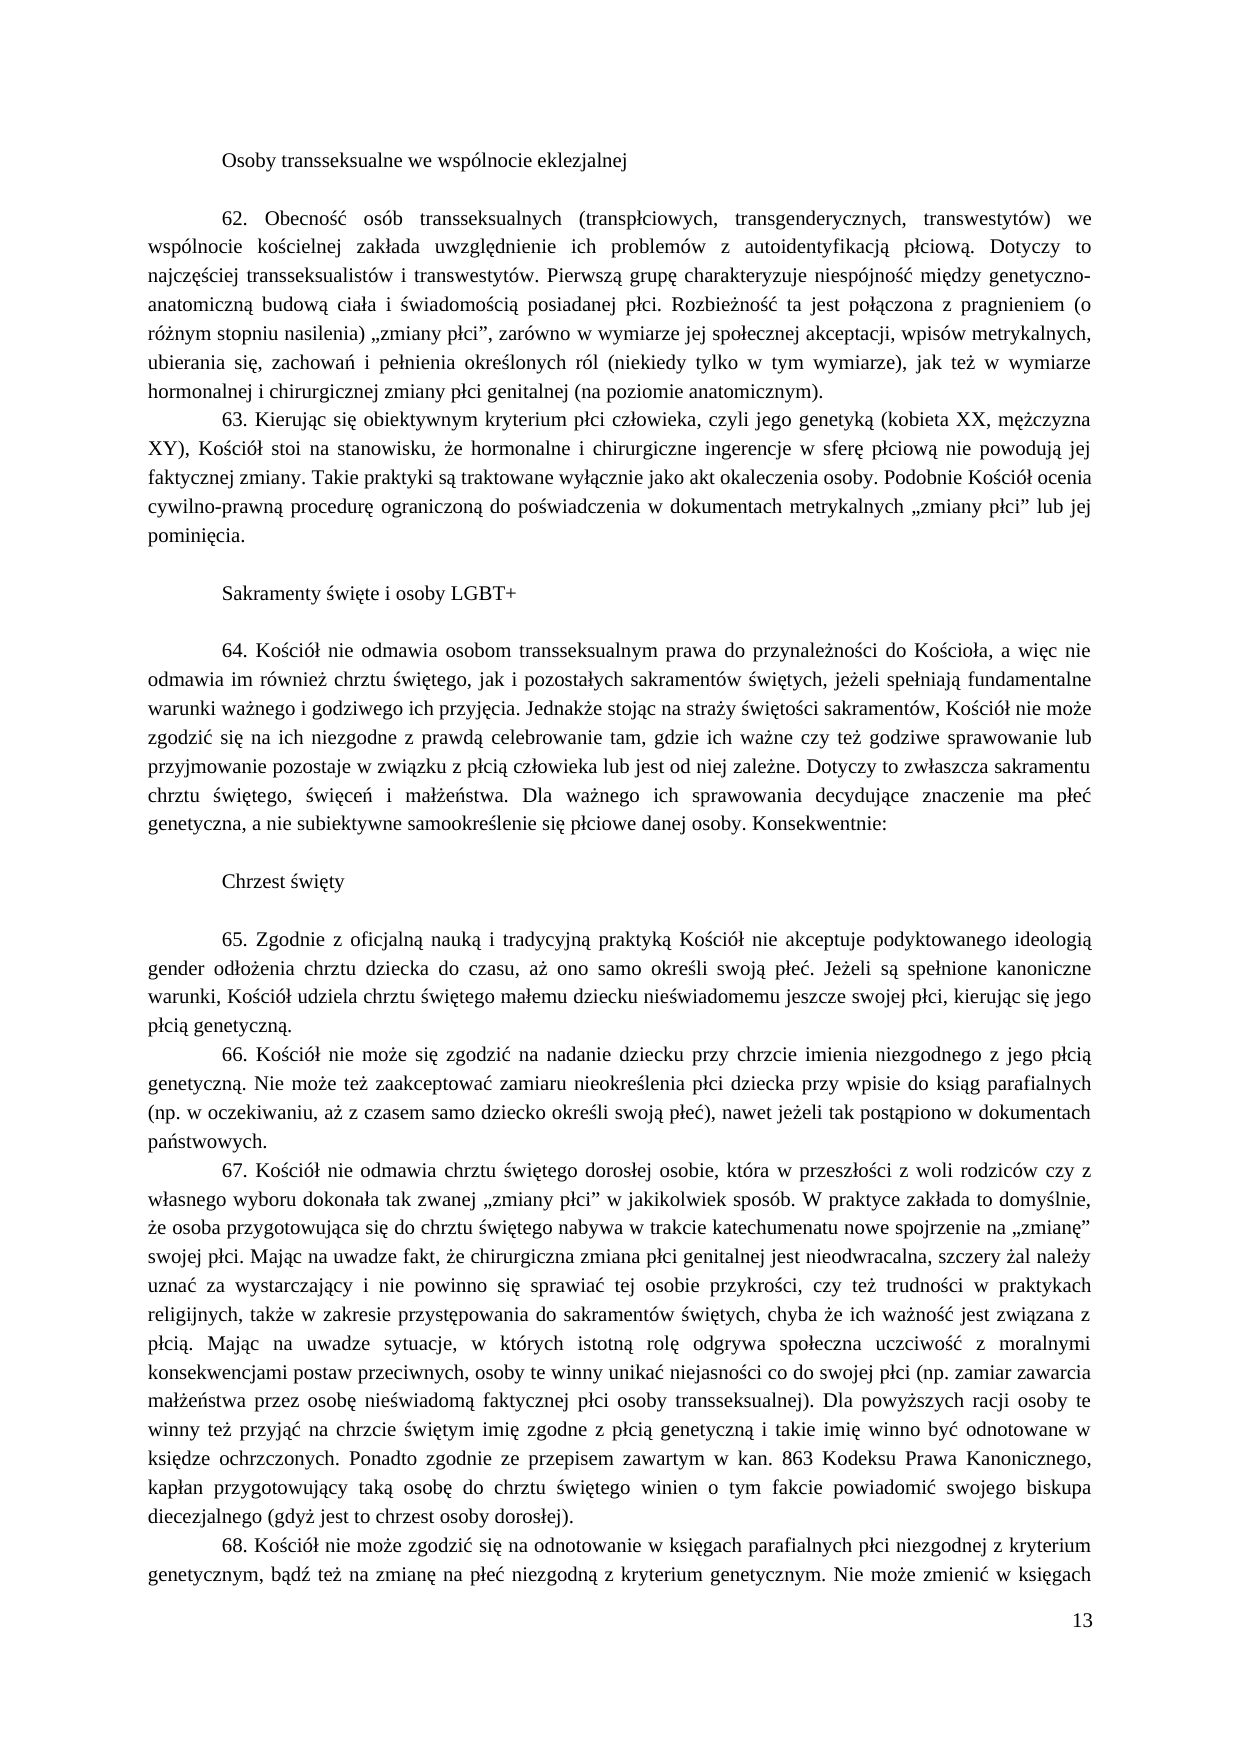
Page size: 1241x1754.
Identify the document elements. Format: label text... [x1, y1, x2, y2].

text 65. Zgodnie z oficjalną nauką i tradycyjną praktyką Kościół nie akceptuje podyktowanego ideologią gender odłożenia chrztu dziecka do czasu, aż ono samo określi swoją płeć. Jeżeli są spełnione kanoniczne warunki, Kościół udziela chrztu świętego małemu dziecku nieświadomemu jeszcze swojej płci, kierując się jego płcią genetyczną. [148, 927, 1092, 1037]
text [148, 1533, 1092, 1586]
text 66. Kościół nie może się zgodzić na nadanie dziecku przy chrzcie imienia niezgodnego z jego płcią genetyczną. Nie może też zaakceptować zamiaru nieokreślenia płci dziecka przy wpisie do ksiąg parafialnych (np. w oczekiwaniu, aż z czasem samo dziecko określi swoją płeć), nawet jeżeli tak postąpiono w dokumentach państwowych. [148, 1042, 1092, 1153]
text 62. Obecność osób transseksualnych (transpłciowych, transgenderycznych, transwestytów) we wspólnocie kościelnej zakłada uwzględnienie ich problemów z autoidentyfikacją płciową. Dotyczy to najczęściej transseksualistów i transwestytów. Pierwszą grupę charakteryzuje niespójność między genetyczno-anatomiczną budową ciała i świadomością posiadanej płci. Rozbieżność ta jest połączona z pragnieniem (o różnym stopniu nasilenia) „zmiany płci”, zarówno w wymiarze jej społecznej akceptacji, wpisów metrykalnych, ubierania się, zachowań i pełnienia określonych ról (niekiedy tylko w tym wymiarze), jak też w wymiarze hormonalnej i chirurgicznej zmiany płci genitalnej (na poziomie anatomicznym). [148, 205, 1092, 403]
text 64. Kościół nie odmawia osobom transseksualnym prawa do przynależności do Kościoła, a więc nie odmawia im również chrztu świętego, jak i pozostałych sakramentów świętych, jeżeli spełniają fundamentalne warunki ważnego i godziwego ich przyjęcia. Jednakże stojąc na straży świętości sakramentów, Kościół nie może zgodzić się na ich niezgodne z prawdą celebrowanie tam, gdzie ich ważne czy też godziwe sprawowanie lub przyjmowanie pozostaje w związku z płcią człowieka lub jest od niej zależne. Dotyczy to zwłaszcza sakramentu chrztu świętego, święceń i małżeństwa. Dla ważnego ich sprawowania decydujące znaczenie ma płeć genetyczna, a nie subiektywne samookreślenie się płciowe danej osoby. Konsekwentnie: [148, 638, 1092, 835]
text Chrzest święty [148, 869, 1092, 893]
text Sakramenty święte i osoby LGBT+ [148, 581, 1092, 604]
text Osoby transseksualne we wspólnocie eklezjalnej [148, 148, 1092, 172]
text 63. Kierując się obiektywnym kryterium płci człowieka, czyli jego genetyką (kobieta XX, mężczyzna XY), Kościół stoi na stanowisku, że hormonalne i chirurgiczne ingerencje w sferę płciową nie powodują jej faktycznej zmiany. Takie praktyki są traktowane wyłącznie jako akt okaleczenia osoby. Podobnie Kościół ocenia cywilno-prawną procedurę ograniczoną do poświadczenia w dokumentach metrykalnych „zmiany płci” lub jej pominięcia. [148, 407, 1092, 547]
text 67. Kościół nie odmawia chrztu świętego dorosłej osobie, która w przeszłości z woli rodziców czy z własnego wyboru dokonała tak zwanej „zmiany płci” w jakikolwiek sposób. W praktyce zakłada to domyślnie, że osoba przygotowująca się do chrztu świętego nabywa w trakcie katechumenatu nowe spojrzenie na „zmianę” swojej płci. Mając na uwadze fakt, że chirurgiczna zmiana płci genitalnej jest nieodwracalna, szczery żal należy uznać za wystarczający i nie powinno się sprawiać tej osobie przykrości, czy też trudności w praktykach religijnych, także w zakresie przystępowania do sakramentów świętych, chyba że ich ważność jest związana z płcią. Mając na uwadze sytuacje, w których istotną rolę odgrywa społeczna uczciwość z moralnymi konsekwencjami postaw przeciwnych, osoby te winny unikać niejasności co do swojej płci (np. zamiar zawarcia małżeństwa przez osobę nieświadomą faktycznej płci osoby transseksualnej). Dla powyższych racji osoby te winny też przyjąć na chrzcie świętym imię zgodne z płcią genetyczną i takie imię winno być odnotowane w księdze ochrzczonych. Ponadto zgodnie ze przepisem zawartym w kan. 863 Kodeksu Prawa Kanonicznego, kapłan przygotowujący taką osobę do chrztu świętego winien o tym fakcie powiadomić swojego biskupa diecezjalnego (gdyż jest to chrzest osoby dorosłej). [148, 1158, 1092, 1528]
